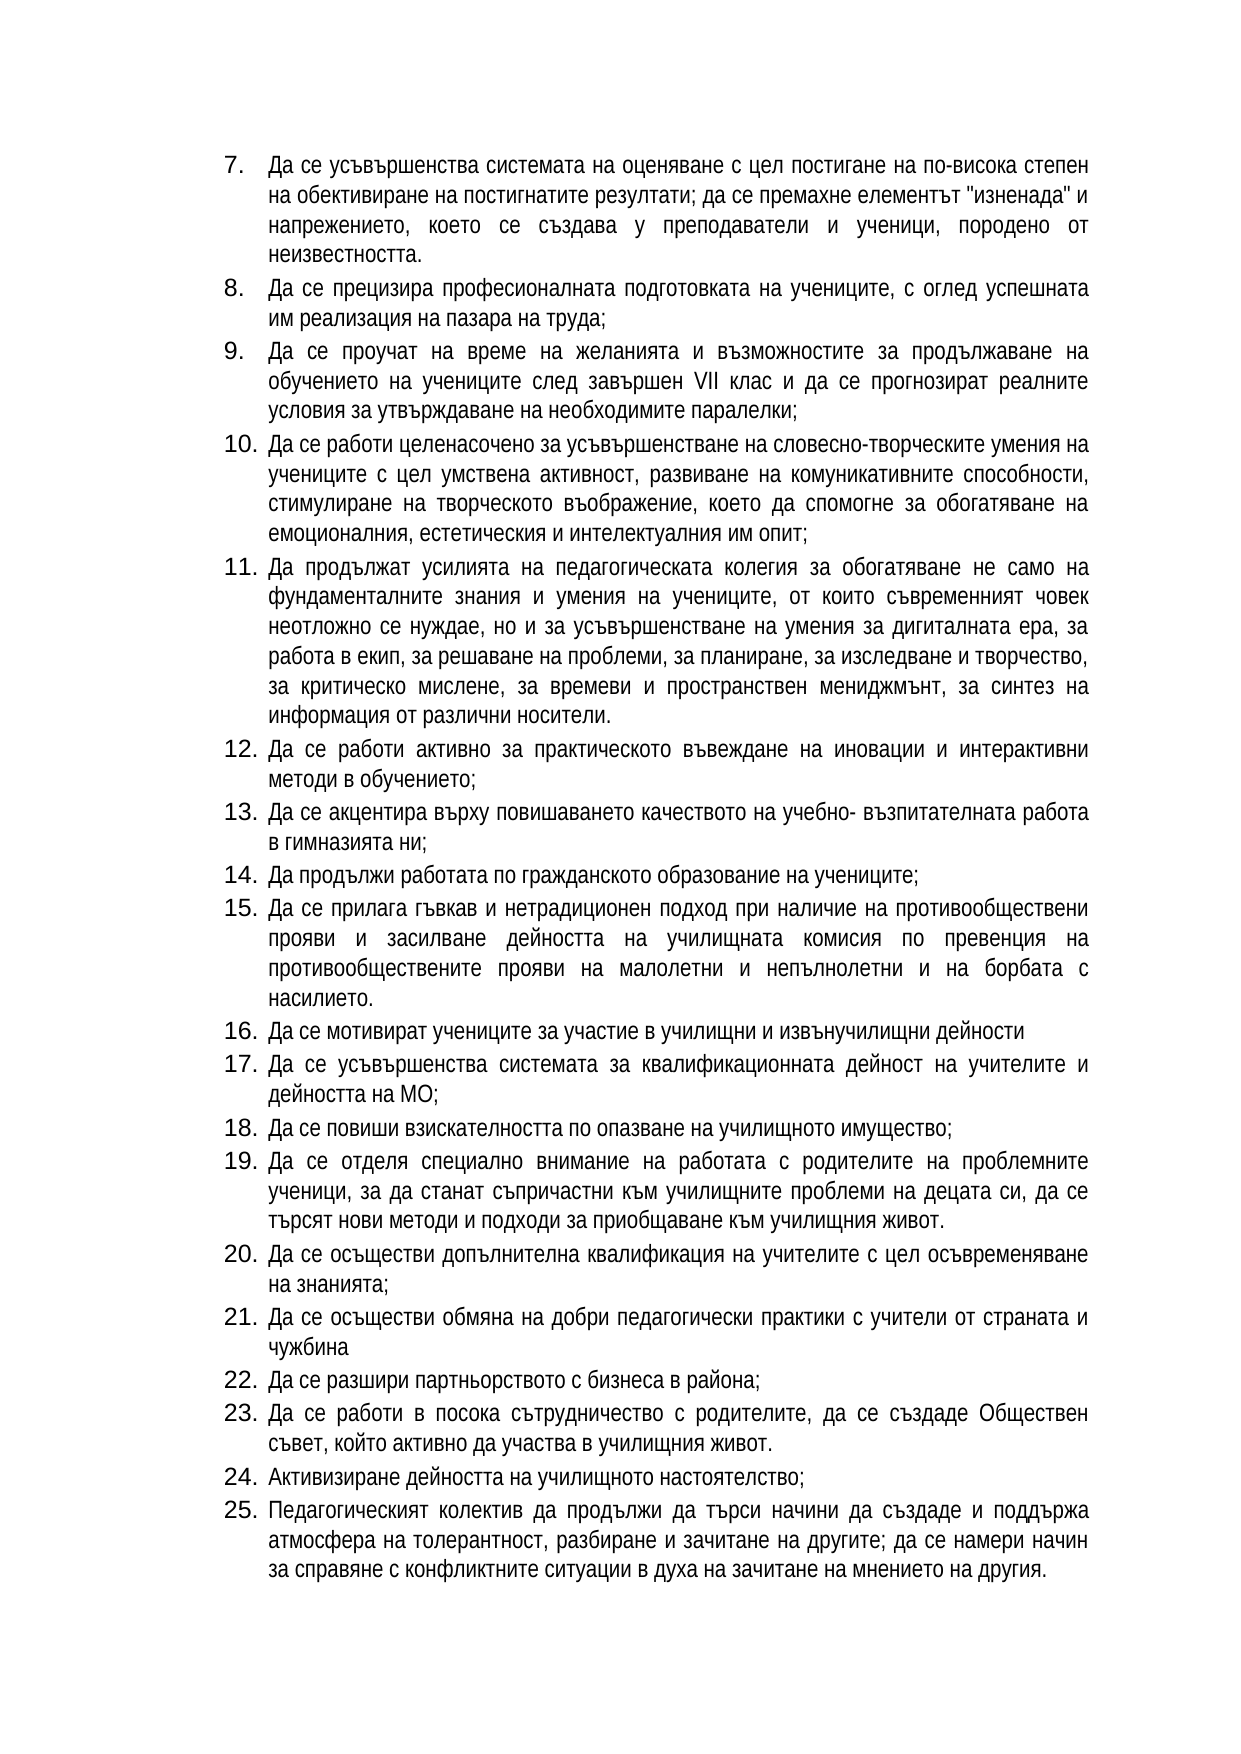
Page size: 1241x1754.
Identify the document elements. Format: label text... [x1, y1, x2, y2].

list Да се отделя специално внимание на работата с родителите на проблемните ученици, за да станат съпричастни към училищните проблеми на децата си, да се търсят нови методи и подходи за приобщаване към училищния живот. [224, 1146, 1090, 1234]
list Да се прилага гъвкав и нетрадиционен подход при наличие на противообществени прояви и засилване дейността на училищната комисия по превенция на противообществените прояви на малолетни и непълнолетни и на борбата с насилието. [224, 893, 1090, 1011]
list Да се повиши взискателността по опазване на училищното имущество; [224, 1112, 1090, 1141]
list Да се осъществи допълнителна квалификация на учителите с цел осъвременяване на знанията; [224, 1239, 1090, 1297]
list Да се усъвършенства системата за квалификационната дейност на учителите и дейността на МО; [224, 1049, 1090, 1108]
list Да се прецизира професионалната подготовката на учениците, с оглед успешната им реализация на пазара на труда; [224, 273, 1090, 331]
list Да се работи активно за практическото въвеждане на иновации и интерактивни методи в обучението; [224, 734, 1090, 792]
list Да се усъвършенства системата на оценяване с цел постигане на по-висока степен на обективиране на постигнатите резултати; да се премахне елементът "изненада" и напрежението, което се създава у преподаватели и ученици, породено от неизвестността. [224, 150, 1090, 268]
list Да се осъществи обмяна на добри педагогически практики с учители от страната и чужбина [224, 1302, 1090, 1360]
list Активизиране дейността на училищното настоятелство; [224, 1461, 1090, 1490]
list Да се мотивират учениците за участие в училищни и извънучилищни дейности [224, 1016, 1090, 1045]
list Да продължат усилията на педагогическата колегия за обогатяване не само на фундаменталните знания и умения на учениците, от които съвременният човек неотложно се нуждае, но и за усъвършенстване на умения за дигиталната ера, за работа в екип, за решаване на проблеми, за планиране, за изследване и творчество, за критическо мислене, за времеви и пространствен мениджмънт, за синтез на информация от различни носители. [224, 551, 1090, 729]
list Педагогическият колектив да продължи да търси начини да създаде и поддържа атмосфера на толерантност, разбиране и зачитане на другите; да се намери начин за справяне с конфликтните ситуации в духа на зачитане на мнението на другия. [224, 1495, 1090, 1583]
list Да се проучат на време на желанията и възможностите за продължаване на обучението на учениците след завършен VII клас и да се прогнозират реалните условия за утвърждаване на необходимите паралелки; [224, 336, 1090, 424]
list Да се акцентира върху повишаването качеството на учебно- възпитателната работа в гимназията ни; [224, 797, 1090, 855]
list Да продължи работата по гражданското образование на учениците; [224, 860, 1090, 889]
list Да се работи в посока сътрудничество с родителите, да се създаде Обществен съвет, който активно да участва в училищния живот. [224, 1398, 1090, 1457]
list Да се разшири партньорството с бизнеса в района; [224, 1365, 1090, 1394]
list Да се работи целенасочено за усъвършенстване на словесно-творческите умения на учениците с цел умствена активност, развиване на комуникативните способности, стимулиране на творческото въображение, което да спомогне за обогатяване на емоционалния, естетическия и интелектуалния им опит; [224, 429, 1090, 547]
